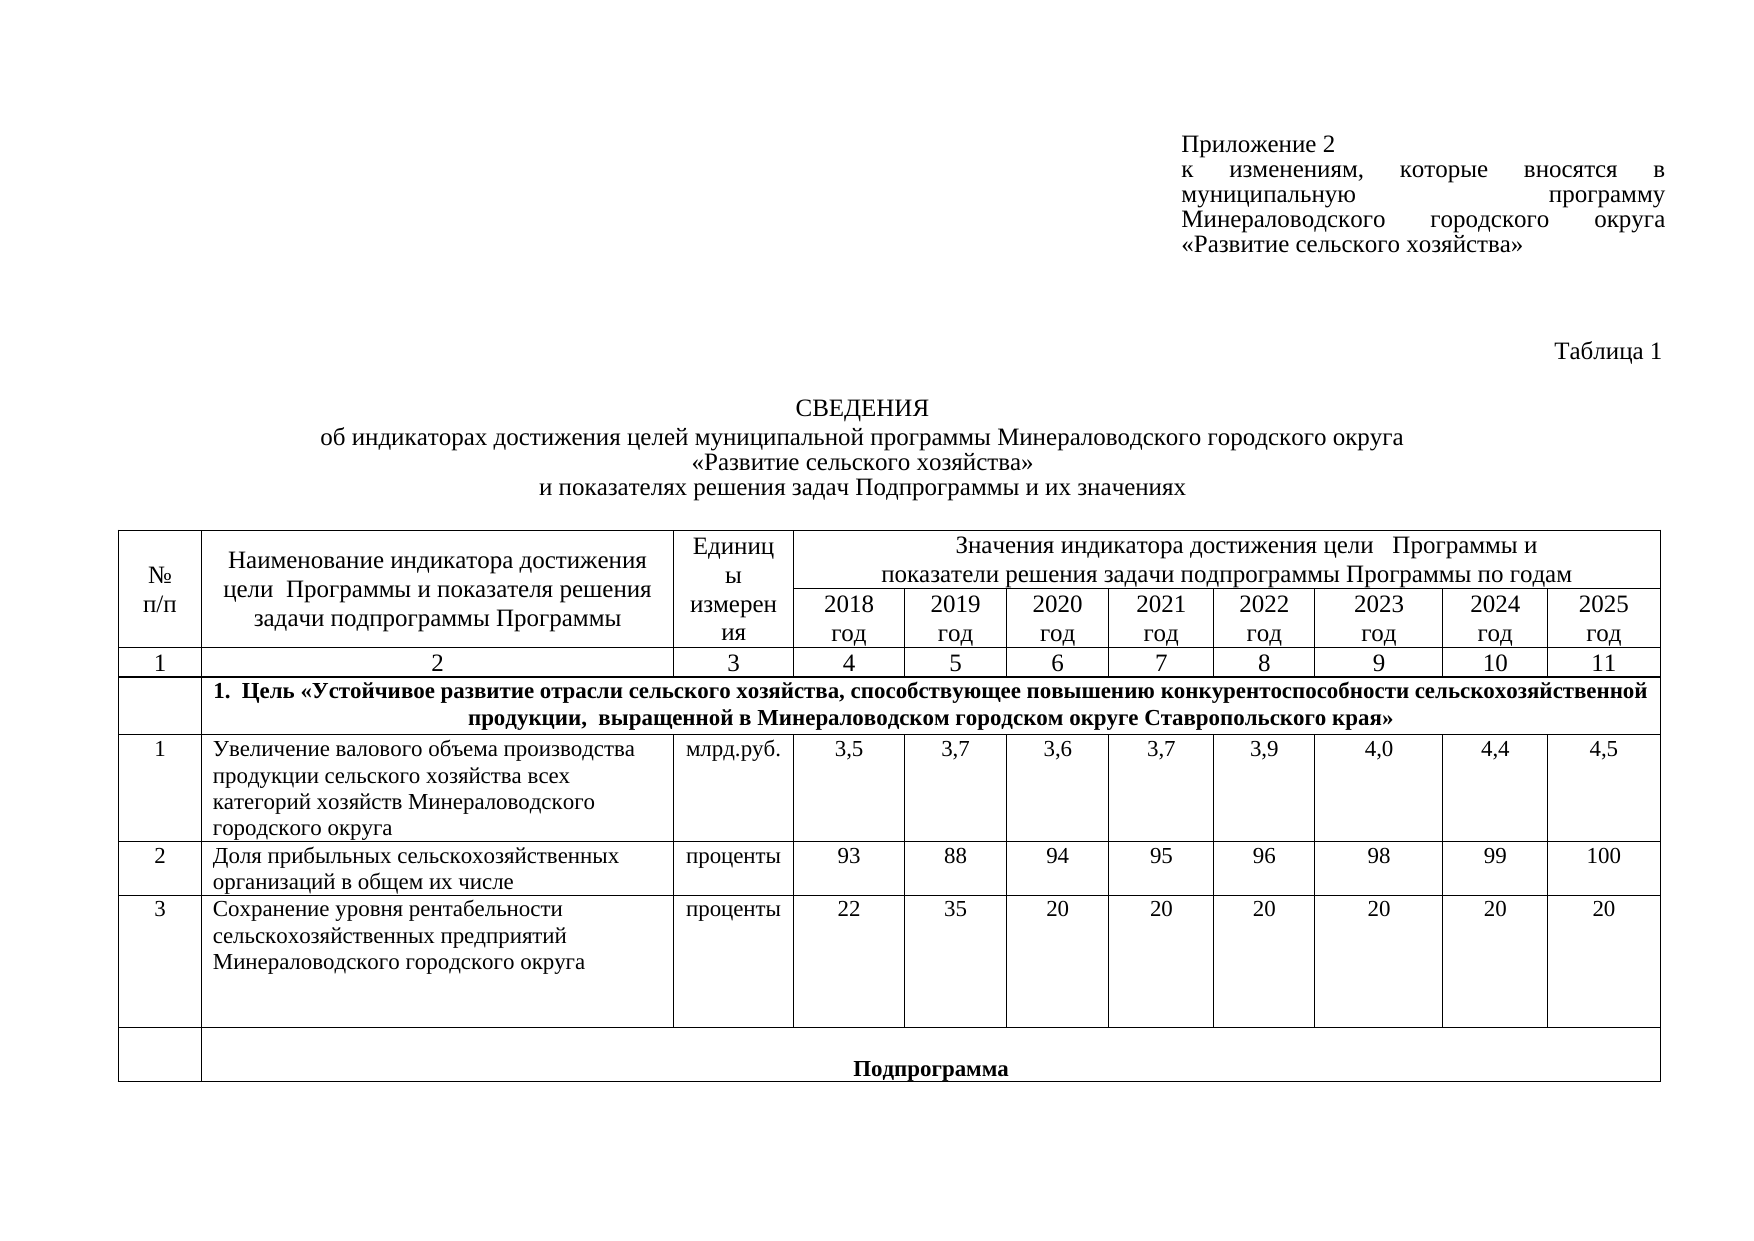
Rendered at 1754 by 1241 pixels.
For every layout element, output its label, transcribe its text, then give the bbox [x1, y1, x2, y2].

text и показателях решения задач Подпрограммы и их значениях [59, 476, 1666, 501]
table_cell 3,7 [905, 735, 1006, 841]
table_cell 2019 год [905, 589, 1006, 647]
table_cell 20 [1548, 896, 1660, 1027]
table_cell 4 [794, 648, 904, 676]
table_cell 8 [1214, 648, 1314, 676]
table_cell 3,6 [1007, 735, 1108, 841]
table_cell 7 [1109, 648, 1213, 676]
table_cell 94 [1007, 842, 1108, 894]
table_cell 88 [905, 842, 1006, 894]
table_cell 20 [1007, 896, 1108, 1027]
table_cell [119, 1028, 201, 1081]
table_cell 3 [119, 896, 201, 1027]
table_header Единицы измерения [674, 531, 793, 647]
text к изменениям, которые вносятся в муниципальную программу Минераловодского городского округа «Развитие сельского хозяйства» [1181, 157, 1665, 257]
table_cell Сохранение уровня рентабельности сельскохозяйственных предприятий Минераловодского городского округа [202, 896, 673, 1027]
table_cell 2022 год [1214, 589, 1314, 647]
table_cell 1 [119, 648, 201, 676]
text об индикаторах достижения целей муниципальной программы Минераловодского городского округа [59, 422, 1665, 451]
table_cell 2020 год [1007, 589, 1108, 647]
table_cell 3 [674, 648, 793, 676]
table_cell проценты [674, 896, 793, 1027]
table_cell 35 [905, 896, 1006, 1027]
text Таблица 1 [59, 336, 1662, 364]
table_cell 1 [119, 735, 201, 841]
table_cell 20 [1214, 896, 1314, 1027]
table_cell проценты [674, 842, 793, 894]
table_header Наименование индикатора достижения цели Программы и показателя решения задачи подпрограммы Программы [202, 531, 673, 647]
table_cell 99 [1443, 842, 1547, 894]
table_cell 2021 год [1109, 589, 1213, 647]
table_header № п/п [119, 531, 201, 647]
table_cell 9 [1315, 648, 1442, 676]
table_cell 20 [1315, 896, 1442, 1027]
table_header Значения индикатора достижения цели Программы и показатели решения задачи подпрограммы Программы по годам [794, 531, 1660, 588]
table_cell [202, 1028, 1660, 1081]
table_cell 2 [202, 648, 673, 676]
table_cell 100 [1548, 842, 1660, 894]
table_cell 20 [1109, 896, 1213, 1027]
table_cell 11 [1548, 648, 1660, 676]
table_cell 20 [1443, 896, 1547, 1027]
table_cell 95 [1109, 842, 1213, 894]
table_cell 3,9 [1214, 735, 1314, 841]
table_cell 3,7 [1109, 735, 1213, 841]
table_cell [119, 678, 201, 734]
table_cell 2018 год [794, 589, 904, 647]
table_cell Увеличение валового объема производства продукции сельского хозяйства всех категорий хозяйств Минераловодского городского округа [202, 735, 673, 841]
text «Развитие сельского хозяйства» [59, 451, 1666, 476]
table_cell 4,4 [1443, 735, 1547, 841]
table_cell 1. Цель «Устойчивое развитие отрасли сельского хозяйства, способствующее повышению конкурентоспособности сельскохозяйственной продукции, выращенной в Минераловодском городском округе Ставропольского края» [202, 678, 1660, 734]
table_cell 96 [1214, 842, 1314, 894]
table_cell 2023 год [1315, 589, 1442, 647]
table_cell 3,5 [794, 735, 904, 841]
table_cell 2024 год [1443, 589, 1547, 647]
table_cell 2 [119, 842, 201, 894]
text Приложение 2 [1181, 132, 1665, 157]
text Сведения [59, 393, 1665, 422]
table_cell млрд.руб. [674, 735, 793, 841]
table_cell 22 [794, 896, 904, 1027]
table_cell 93 [794, 842, 904, 894]
table_cell 4,5 [1548, 735, 1660, 841]
table_cell 4,0 [1315, 735, 1442, 841]
table_cell 98 [1315, 842, 1442, 894]
table_cell 6 [1007, 648, 1108, 676]
table_cell 10 [1443, 648, 1547, 676]
table_cell 5 [905, 648, 1006, 676]
table_cell Доля прибыльных сельскохозяйственных организаций в общем их числе [202, 842, 673, 894]
table_cell 2025 год [1548, 589, 1660, 647]
